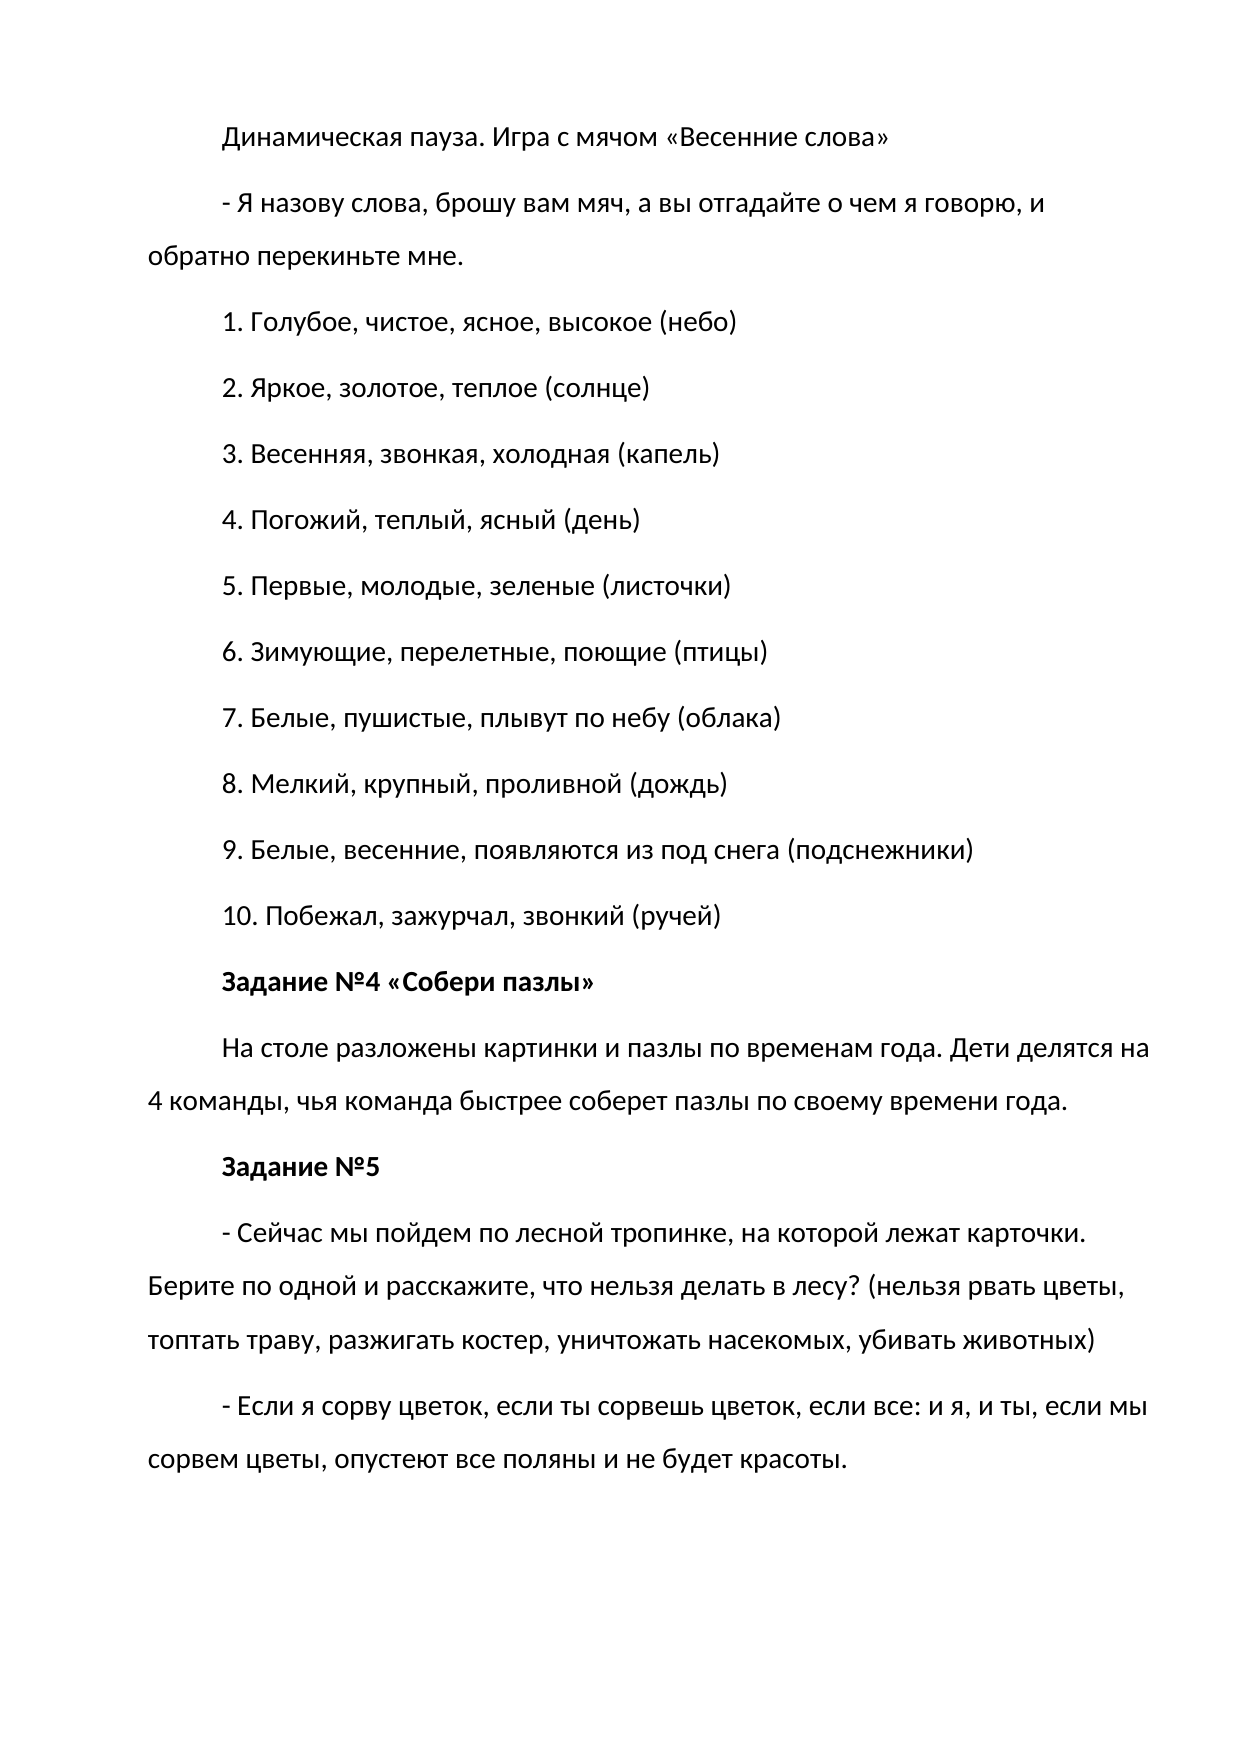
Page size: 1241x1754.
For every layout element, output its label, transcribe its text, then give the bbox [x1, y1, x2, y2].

text 3. Весенняя, звонкая, холодная (капель) [148, 435, 1152, 471]
text 6. Зимующие, перелетные, поющие (птицы) [148, 633, 1152, 669]
text - Если я сорву цветок, если ты сорвешь цветок, если все: и я, и ты, если мы сорвем цветы, опустеют все поляны и не будет красоты. [148, 1387, 1152, 1476]
text На столе разложены картинки и пазлы по временам года. Дети делятся на 4 команды, чья команда быстрее соберет пазлы по своему времени года. [148, 1029, 1152, 1118]
text 7. Белые, пушистые, плывут по небу (облака) [148, 699, 1152, 735]
text - Я назову слова, брошу вам мяч, а вы отгадайте о чем я говорю, и обратно перекиньте мне. [148, 184, 1152, 273]
text Задание №5 [148, 1148, 1152, 1184]
text - Сейчас мы пойдем по лесной тропинке, на которой лежат карточки. Берите по одной и расскажите, что нельзя делать в лесу? (нельзя рвать цветы, топтать траву, разжигать костер, уничтожать насекомых, убивать животных) [148, 1214, 1152, 1357]
text 10. Побежал, зажурчал, звонкий (ручей) [148, 897, 1152, 932]
text 2. Яркое, золотое, теплое (солнце) [148, 369, 1152, 405]
text Задание №4 «Собери пазлы» [148, 963, 1152, 998]
text 8. Мелкий, крупный, проливной (дождь) [148, 765, 1152, 801]
text 4. Погожий, теплый, ясный (день) [148, 501, 1152, 537]
text Динамическая пауза. Игра с мячом «Весенние слова» [148, 118, 1152, 154]
text 1. Голубое, чистое, ясное, высокое (небо) [148, 303, 1152, 339]
text 9. Белые, весенние, появляются из под снега (подснежники) [148, 831, 1152, 867]
text 5. Первые, молодые, зеленые (листочки) [148, 567, 1152, 603]
